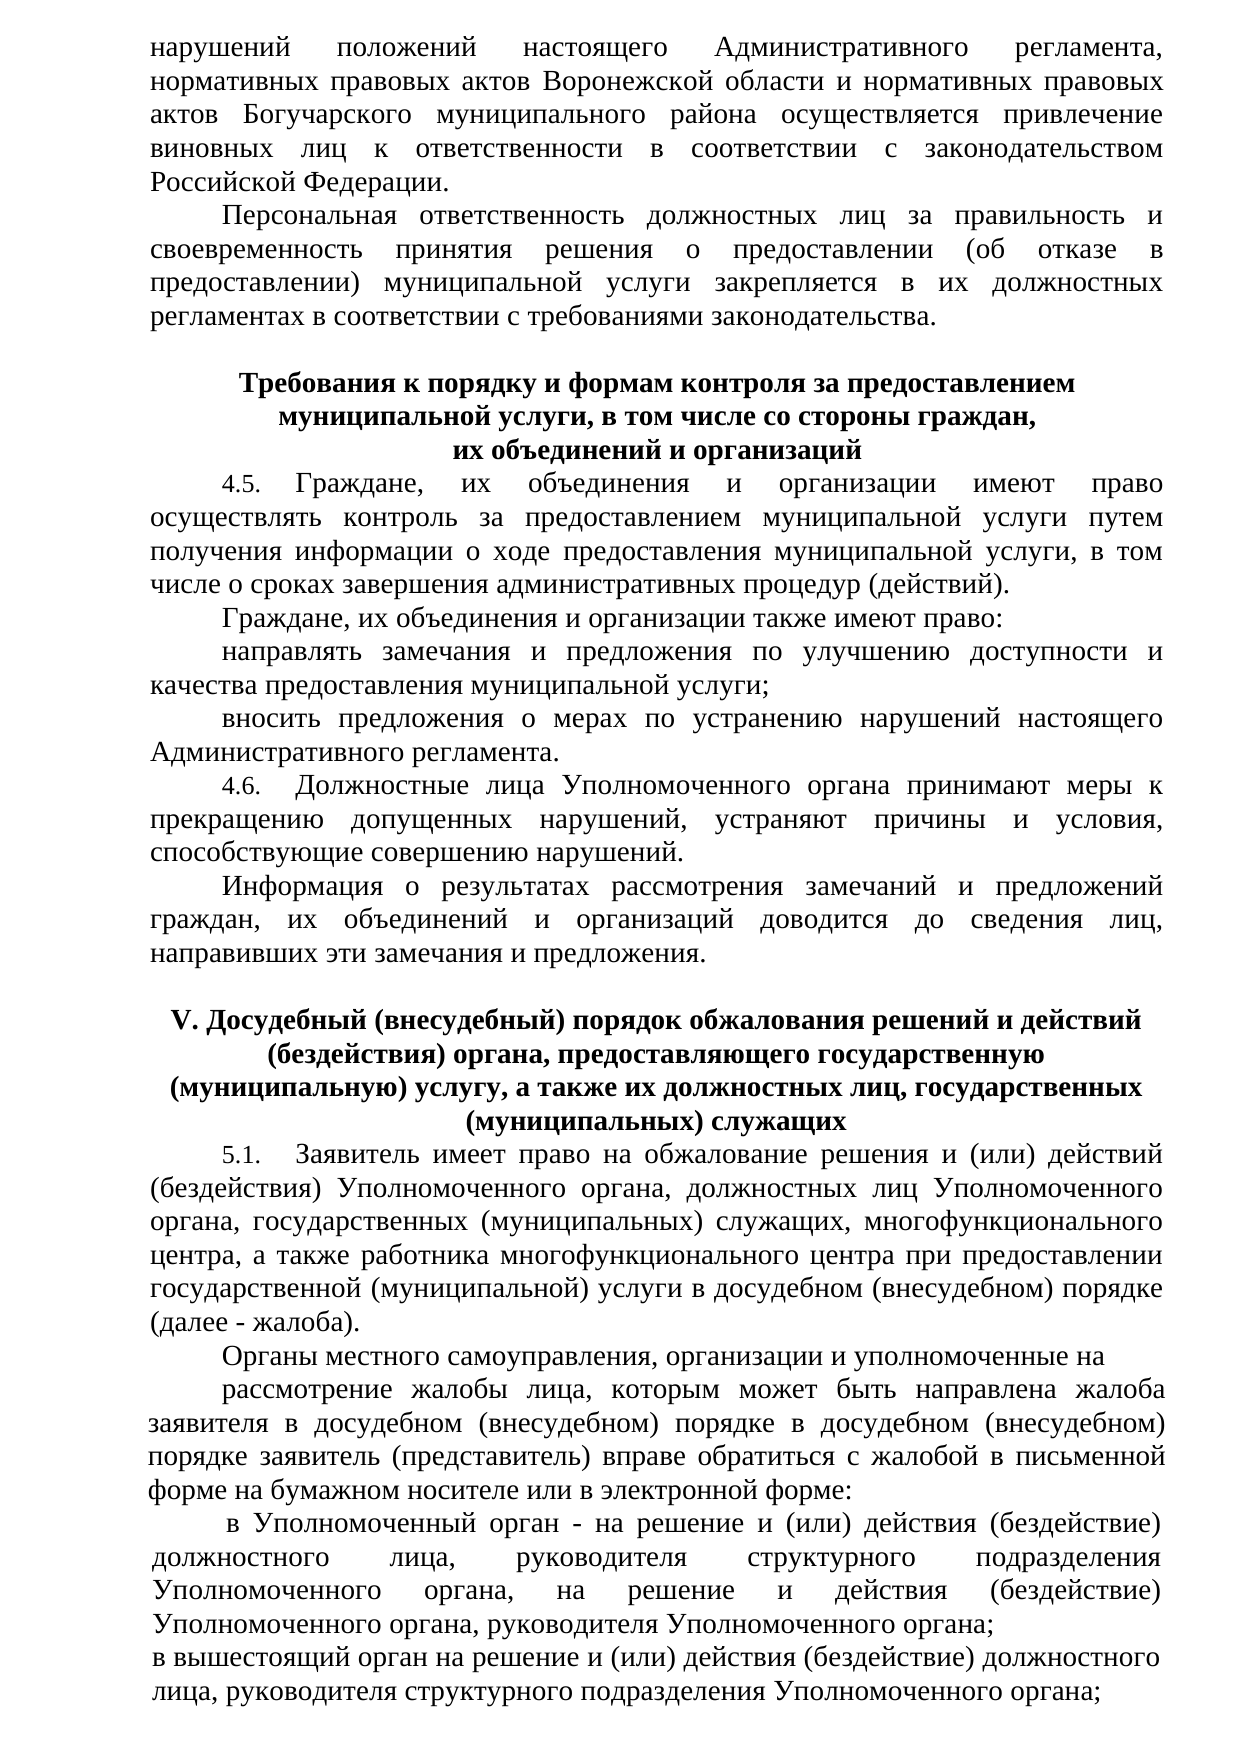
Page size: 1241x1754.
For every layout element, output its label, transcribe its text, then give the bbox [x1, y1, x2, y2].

list Заявитель имеет право на обжалование решения и (или) действий (бездействия) Уполномоченного органа, должностных лиц Уполномоченного органа, государственных (муниципальных) служащих, многофункционального центра, а также работника многофункционального центра при предоставлении государственной (муниципальной) услуги в досудебном (внесудебном) порядке (далее - жалоба). [150, 1136, 1164, 1338]
text Требования к порядку и формам контроля за предоставлением муниципальной услуги, в том числе со стороны граждан, [148, 365, 1167, 432]
text в вышестоящий орган на решение и (или) действия (бездействие) должностного лица, руководителя структурного подразделения Уполномоченного органа; [152, 1639, 1162, 1707]
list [150, 29, 1164, 197]
text Персональная ответственность должностных лиц за правильность и своевременность принятия решения о предоставлении (об отказе в предоставлении) муниципальной услуги закрепляется в их должностных регламентах в соответствии с требованиями законодательства. [150, 197, 1164, 331]
text вносить предложения о мерах по устранению нарушений настоящего Административного регламента. [150, 700, 1164, 767]
text рассмотрение жалобы лица, которым может быть направлена жалоба заявителя в досудебном (внесудебном) порядке в досудебном (внесудебном) порядке заявитель (представитель) вправе обратиться с жалобой в письменной форме на бумажном носителе или в электронной форме: [148, 1371, 1167, 1505]
list Граждане, их объединения и организации имеют право осуществлять контроль за предоставлением муниципальной услуги путем получения информации о ходе предоставления муниципальной услуги, в том числе о сроках завершения административных процедур (действий). [150, 466, 1164, 600]
text Информация о результатах рассмотрения замечаний и предложений граждан, их объединений и организаций доводится до сведения лиц, направивших эти замечания и предложения. [150, 868, 1164, 969]
text их объединений и организаций [148, 432, 1167, 466]
text Органы местного самоуправления, организации и уполномоченные на [148, 1338, 1167, 1371]
list Должностные лица Уполномоченного органа принимают меры к прекращению допущенных нарушений, устраняют причины и условия, способствующие совершению нарушений. [150, 767, 1164, 868]
text направлять замечания и предложения по улучшению доступности и качества предоставления муниципальной услуги; [150, 633, 1164, 700]
text V. Досудебный (внесудебный) порядок обжалования решений и действий (бездействия) органа, предоставляющего государственную (муниципальную) услугу, а также их должностных лиц, государственных (муниципальных) служащих [148, 1002, 1164, 1136]
text Граждане, их объединения и организации также имеют право: [150, 600, 1167, 633]
text в Уполномоченный орган - на решение и (или) действия (бездействие) должностного лица, руководителя структурного подразделения Уполномоченного органа, на решение и действия (бездействие) Уполномоченного органа, руководителя Уполномоченного органа; [152, 1505, 1162, 1639]
